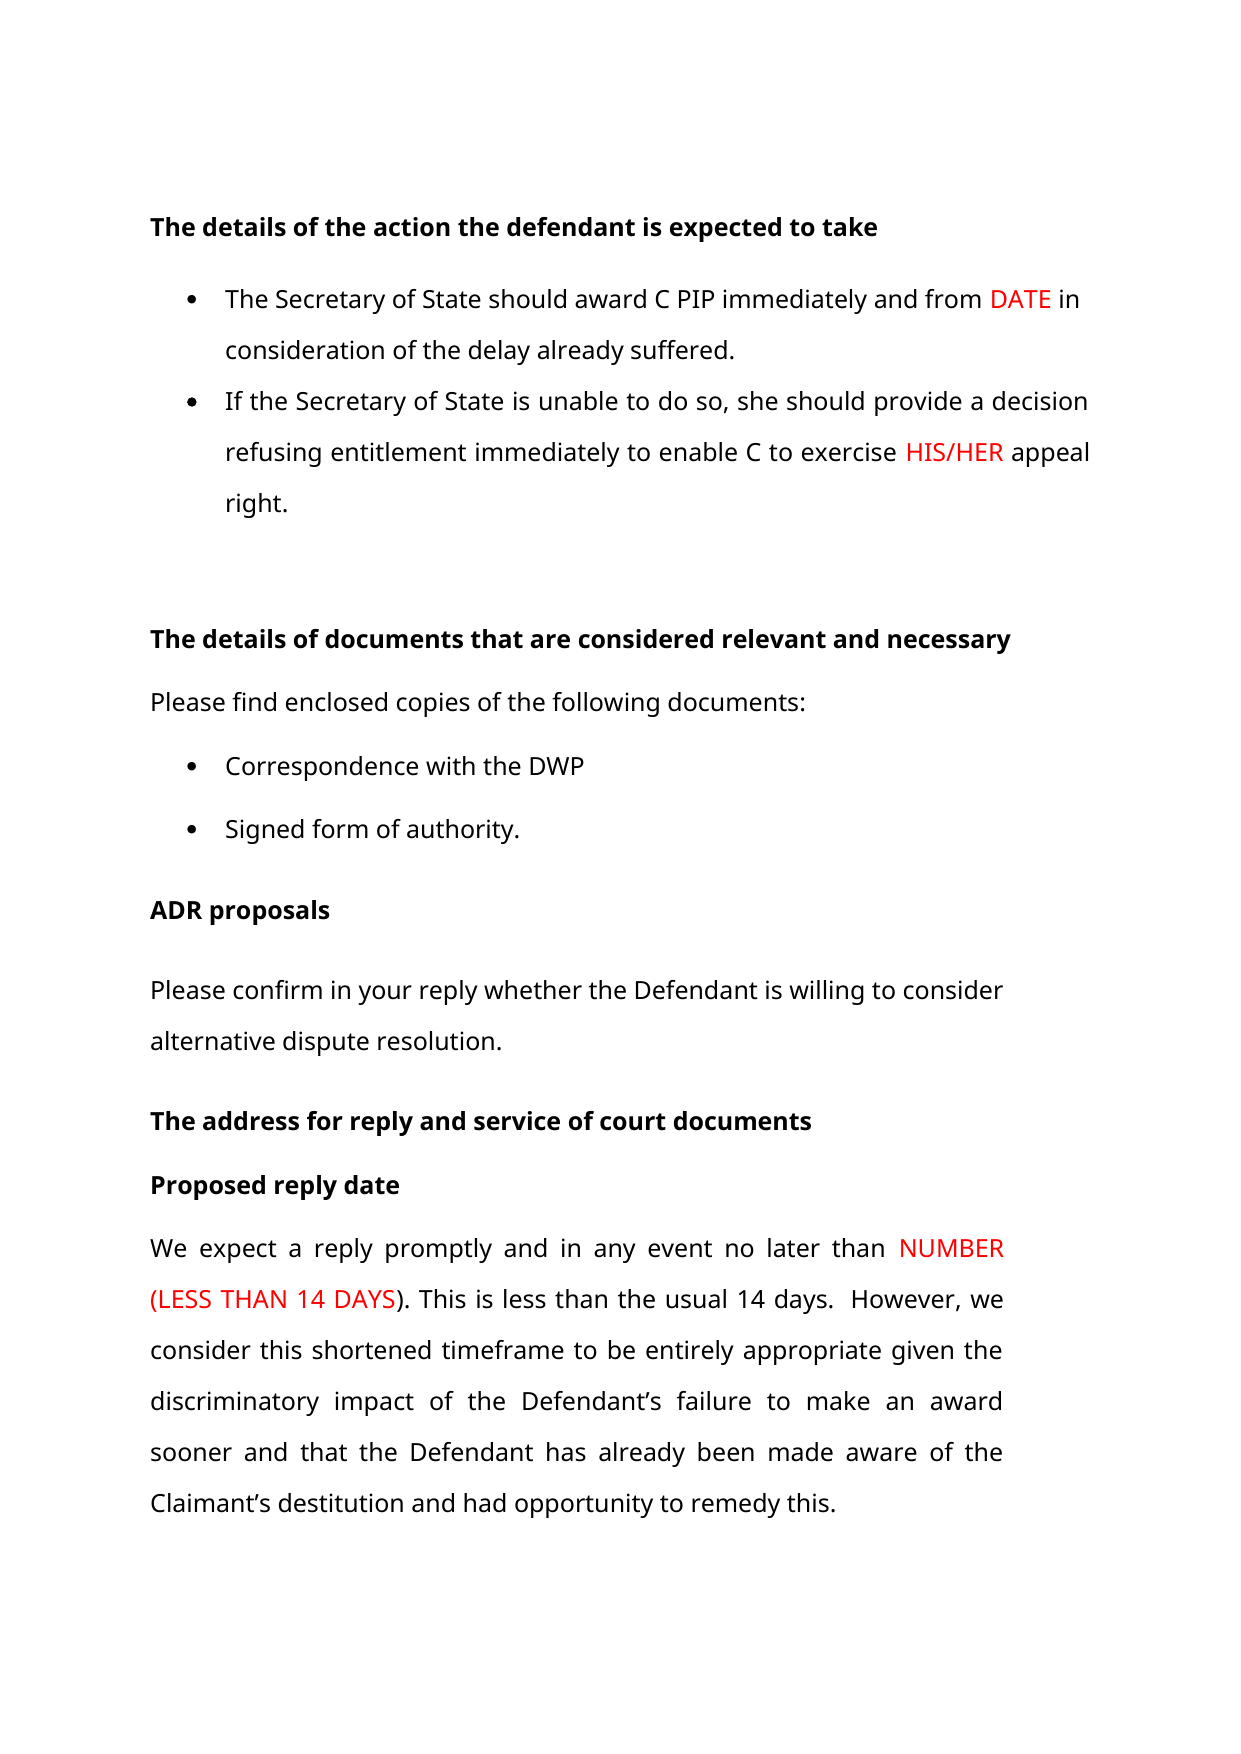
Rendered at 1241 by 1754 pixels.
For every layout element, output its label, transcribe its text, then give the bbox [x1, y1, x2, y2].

text ADR proposals [150, 892, 1090, 926]
text We expect a reply promptly and in any event no later than NUMBER (LESS THAN 14 DAYS). This is less than the usual 14 days. However, we consider this shortened timeframe to be entirely appropriate given the discriminatory impact of the Defendant’s failure to make an award sooner and that the Defendant has already been made aware of the Claimant’s destitution and had opportunity to remedy this. [150, 1231, 1004, 1520]
text The details of the action the defendant is expected to take [150, 210, 1090, 244]
list The Secretary of State should award C PIP immediately and from DATE in consideration of the delay already suffered. [187, 282, 1090, 367]
list Signed form of authority. [187, 812, 1090, 846]
text Please find enclosed copies of the following documents: [150, 685, 1090, 719]
text The details of documents that are considered relevant and necessary [150, 621, 1090, 656]
text The address for reply and service of court documents [150, 1104, 1090, 1138]
list Correspondence with the DWP [187, 748, 1090, 783]
text Please confirm in your reply whether the Defendant is willing to consider alternative dispute resolution. [150, 972, 1090, 1058]
list If the Secretary of State is unable to do so, she should provide a decision refusing entitlement immediately to enable C to exercise HIS/HER appeal right. [187, 384, 1090, 520]
text Proposed reply date [150, 1167, 1004, 1201]
